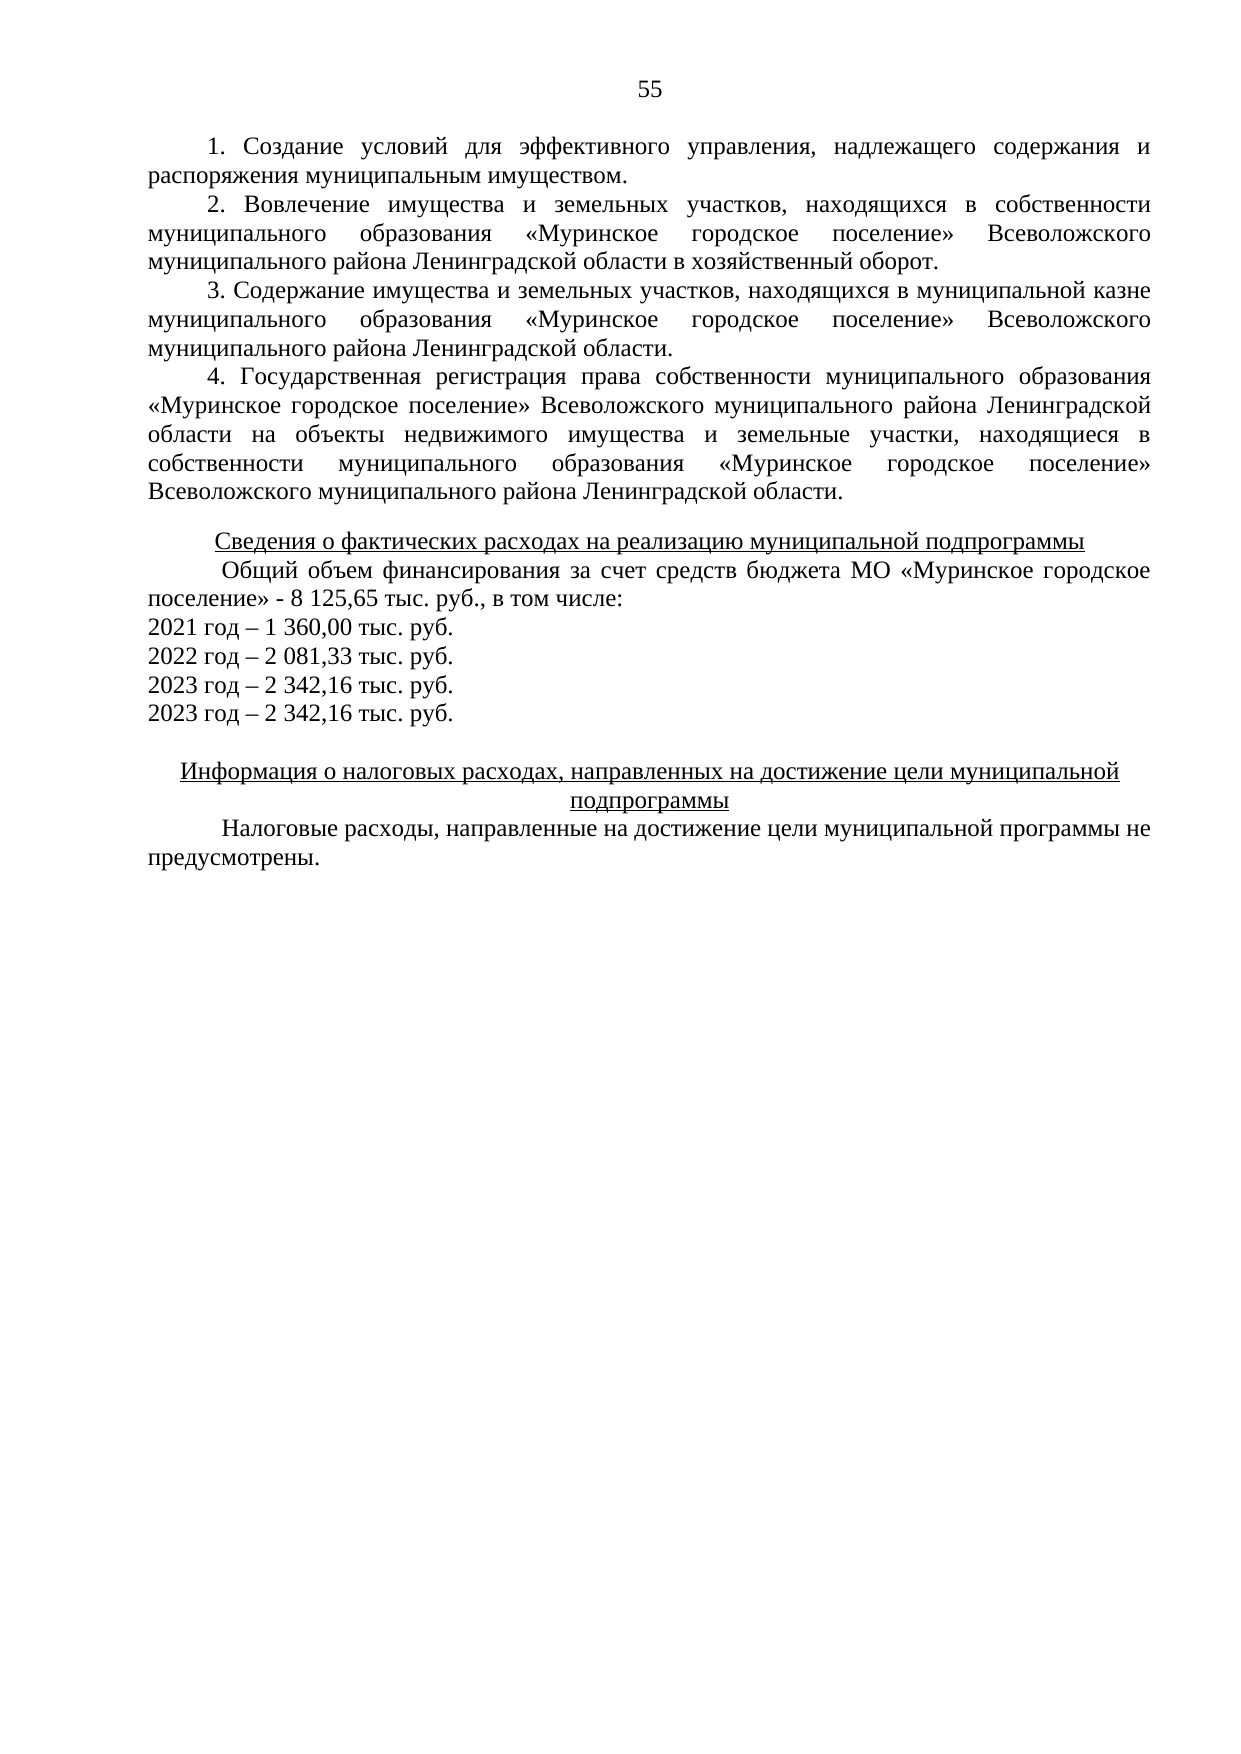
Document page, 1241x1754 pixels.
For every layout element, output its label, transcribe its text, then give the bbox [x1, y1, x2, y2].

list 4. Государственная регистрация права собственности муниципального образования «Муринское городское поселение» Всеволожского муниципального района Ленинградской области на объекты недвижимого имущества и земельные участки, находящиеся в собственности муниципального образования «Муринское городское поселение» Всеволожского муниципального района Ленинградской области. [148, 361, 1152, 505]
text 2023 год – 2 342,16 тыс. руб. [148, 670, 1152, 698]
list 2. Вовлечение имущества и земельных участков, находящихся в собственности муниципального образования «Муринское городское поселение» Всеволожского муниципального района Ленинградской области в хозяйственный оборот. [148, 189, 1152, 275]
text Информация о налоговых расходах, направленных на достижение цели муниципальной подпрограммы [148, 756, 1152, 813]
text 2021 год – 1 360,00 тыс. руб. 2022 год – 2 081,33 тыс. руб. [148, 612, 1152, 670]
text Сведения о фактических расходах на реализацию муниципальной подпрограммы [148, 526, 1152, 555]
list 1. Создание условий для эффективного управления, надлежащего содержания и распоряжения муниципальным имуществом. [148, 131, 1152, 189]
text Налоговые расходы, направленные на достижение цели муниципальной программы не предусмотрены. [148, 813, 1152, 871]
text 2023 год – 2 342,16 тыс. руб. [148, 698, 1152, 727]
text Общий объем финансирования за счет средств бюджета МО «Муринское городское поселение» - 8 125,65 тыс. руб., в том числе: [148, 555, 1152, 612]
list 3. Содержание имущества и земельных участков, находящихся в муниципальной казне муниципального образования «Муринское городское поселение» Всеволожского муниципального района Ленинградской области. [148, 275, 1152, 361]
